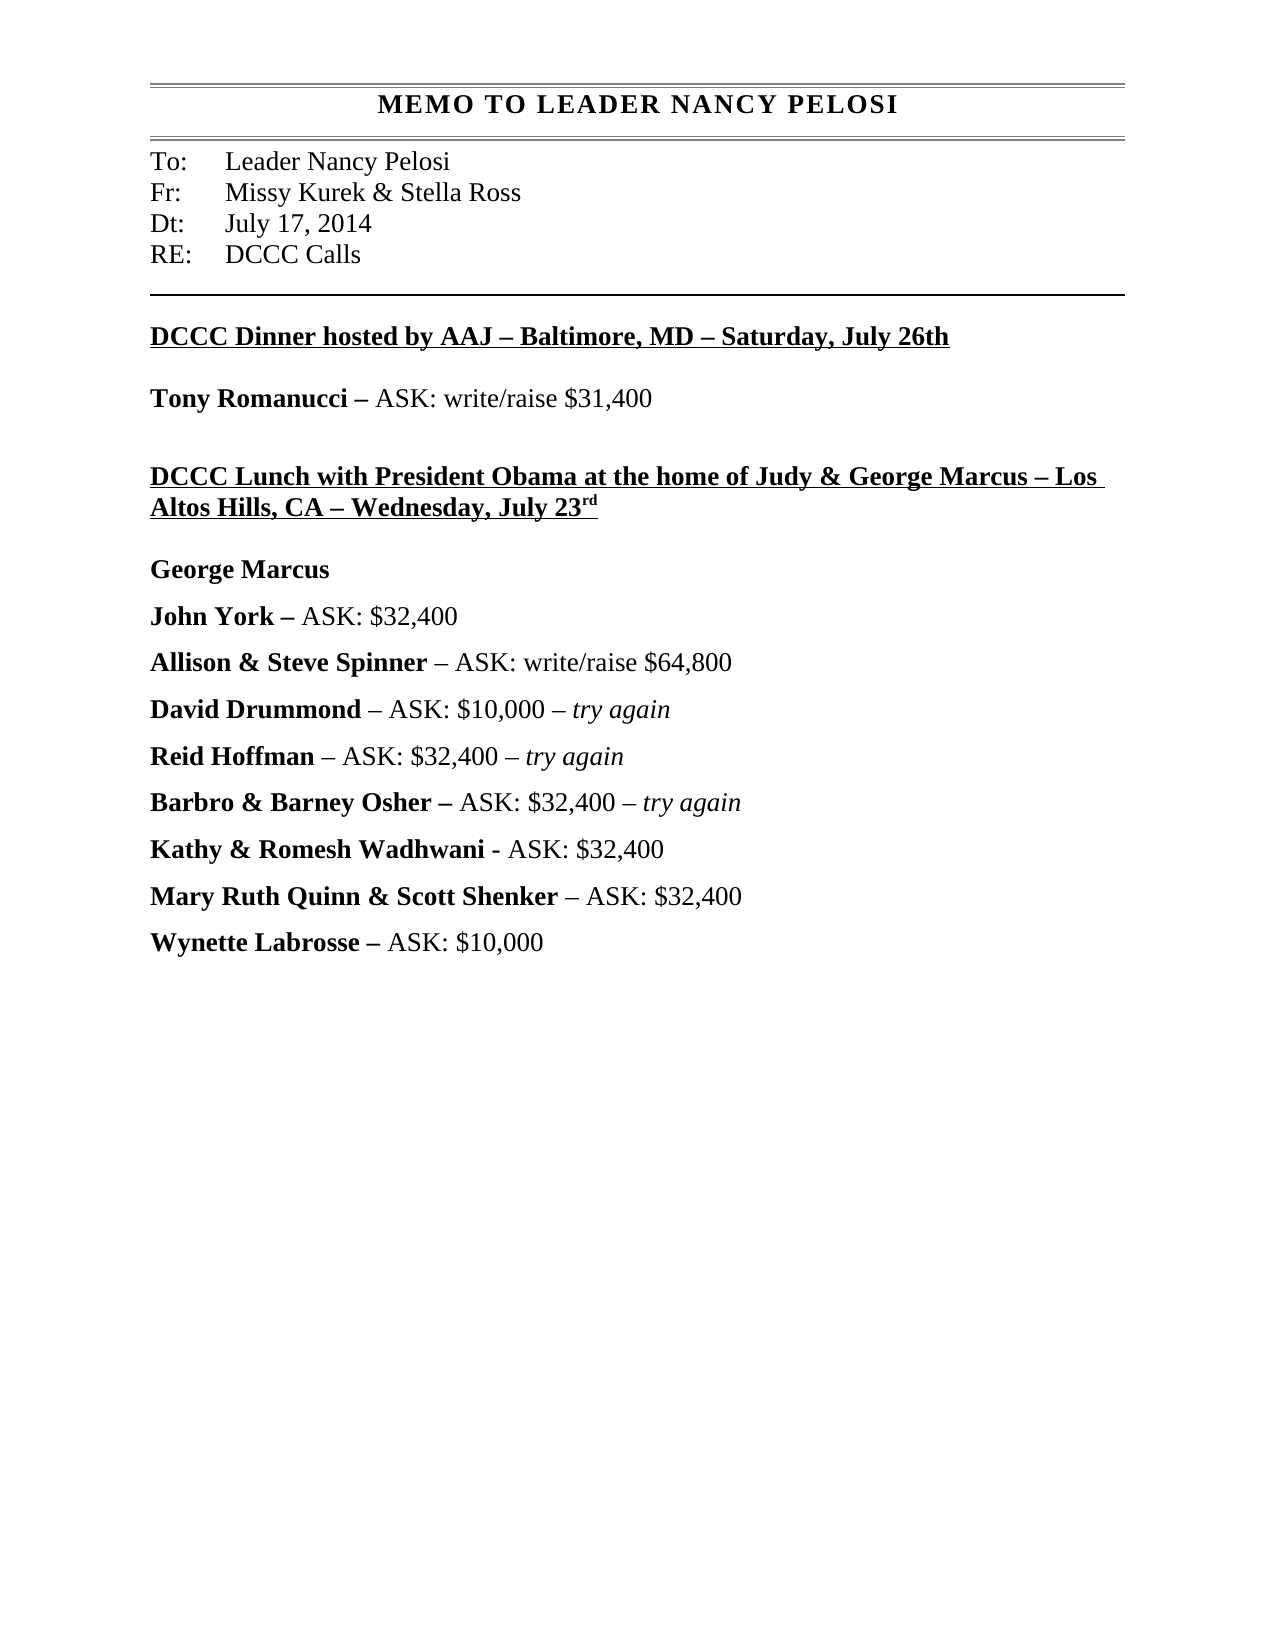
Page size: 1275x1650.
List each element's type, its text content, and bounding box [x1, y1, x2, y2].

text Wynette Labrosse – ASK: $10,000 [150, 926, 1125, 958]
text Tony Romanucci – ASK: write/raise $31,400 [150, 382, 1125, 413]
text memo to Leader Nancy Pelosi [150, 88, 1125, 136]
text DCCC Lunch with President Obama at the home of Judy & George Marcus – Los Altos Hills, CA – Wednesday, July 23rd [150, 460, 1125, 522]
text Barbro & Barney Osher – ASK: $32,400 – try again [150, 786, 1125, 818]
text Allison & Steve Spinner – ASK: write/raise $64,800 [150, 646, 1125, 678]
text John York – ASK: $32,400 [150, 600, 1125, 631]
text George Marcus [150, 553, 1125, 584]
text Kathy & Romesh Wadhwani - ASK: $32,400 [150, 833, 1125, 864]
text David Drummond – ASK: $10,000 – try again [150, 693, 1125, 724]
text DCCC Dinner hosted by AAJ – Baltimore, MD – Saturday, July 26th [150, 319, 1125, 351]
text To: Leader Nancy Pelosi Fr: Missy Kurek & Stella Ross Dt: July 17, 2014 RE: DCCC Calls [150, 145, 1125, 269]
text Mary Ruth Quinn & Scott Shenker – ASK: $32,400 [150, 880, 1125, 911]
text Reid Hoffman – ASK: $32,400 – try again [150, 740, 1125, 771]
